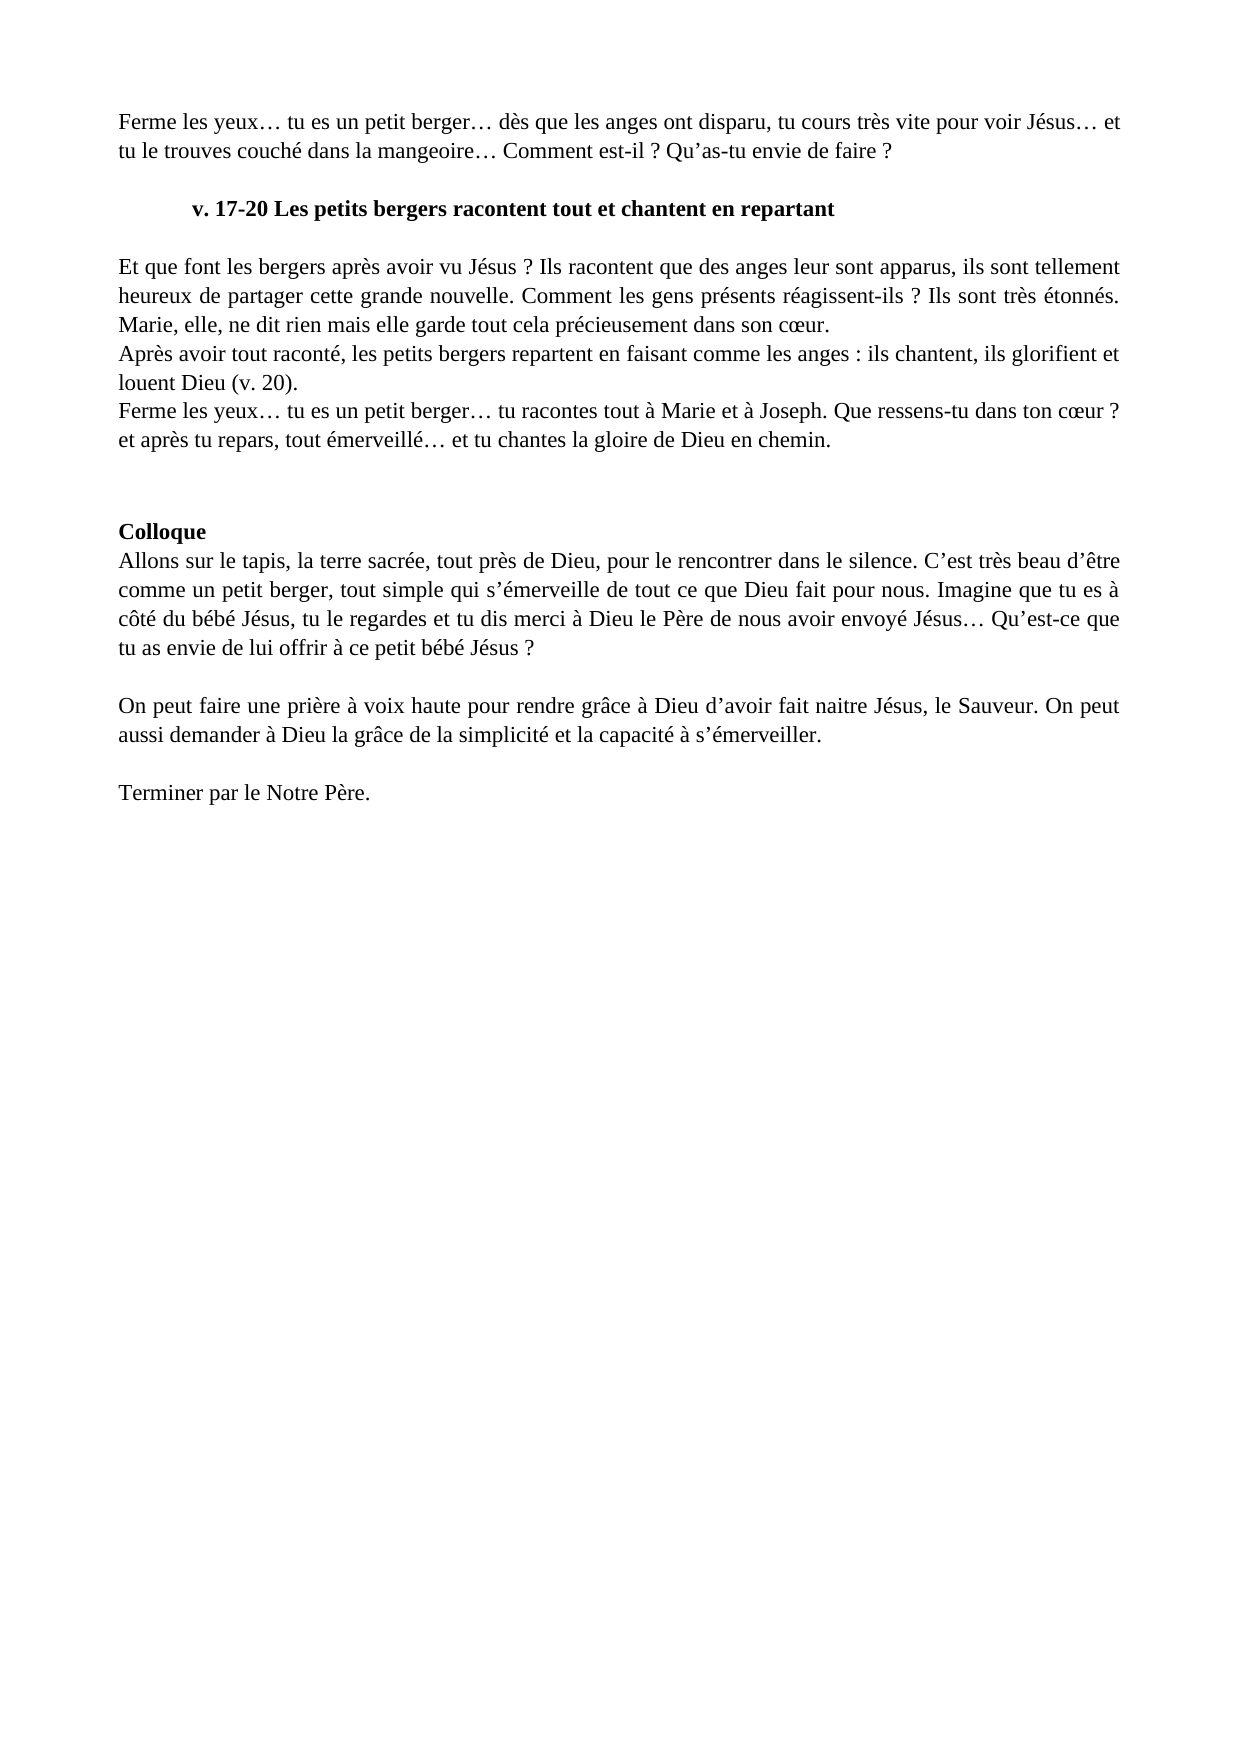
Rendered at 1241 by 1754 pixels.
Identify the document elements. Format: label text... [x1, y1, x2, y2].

text Terminer par le Notre Père. [118, 779, 1122, 805]
text Et que font les bergers après avoir vu Jésus ? Ils racontent que des anges leur sont apparus, ils sont tellement heureux de partager cette grande nouvelle. Comment les gens présents réagissent-ils ? Ils sont très étonnés. Marie, elle, ne dit rien mais elle garde tout cela précieusement dans son cœur. [118, 253, 1122, 337]
text Allons sur le tapis, la terre sacrée, tout près de Dieu, pour le rencontrer dans le silence. C’est très beau d’être comme un petit berger, tout simple qui s’émerveille de tout ce que Dieu fait pour nous. Imagine que tu es à côté du bébé Jésus, tu le regardes et tu dis merci à Dieu le Père de nous avoir envoyé Jésus… Qu’est-ce que tu as envie de lui offrir à ce petit bébé Jésus ? [118, 547, 1122, 660]
text v. 17-20 Les petits bergers racontent tout et chantent en repartant [118, 195, 1122, 221]
text Après avoir tout raconté, les petits bergers repartent en faisant comme les anges : ils chantent, ils glorifient et louent Dieu (v. 20). [118, 339, 1122, 395]
text Colloque [118, 518, 1122, 544]
text On peut faire une prière à voix haute pour rendre grâce à Dieu d’avoir fait naitre Jésus, le Sauveur. On peut aussi demander à Dieu la grâce de la simplicité et la capacité à s’émerveiller. [118, 692, 1122, 747]
text Ferme les yeux… tu es un petit berger… dès que les anges ont disparu, tu cours très vite pour voir Jésus… et tu le trouves couché dans la mangeoire… Comment est-il ? Qu’as-tu envie de faire ? [118, 108, 1122, 163]
text Ferme les yeux… tu es un petit berger… tu racontes tout à Marie et à Joseph. Que ressens-tu dans ton cœur ? et après tu repars, tout émerveillé… et tu chantes la gloire de Dieu en chemin. [118, 397, 1122, 453]
